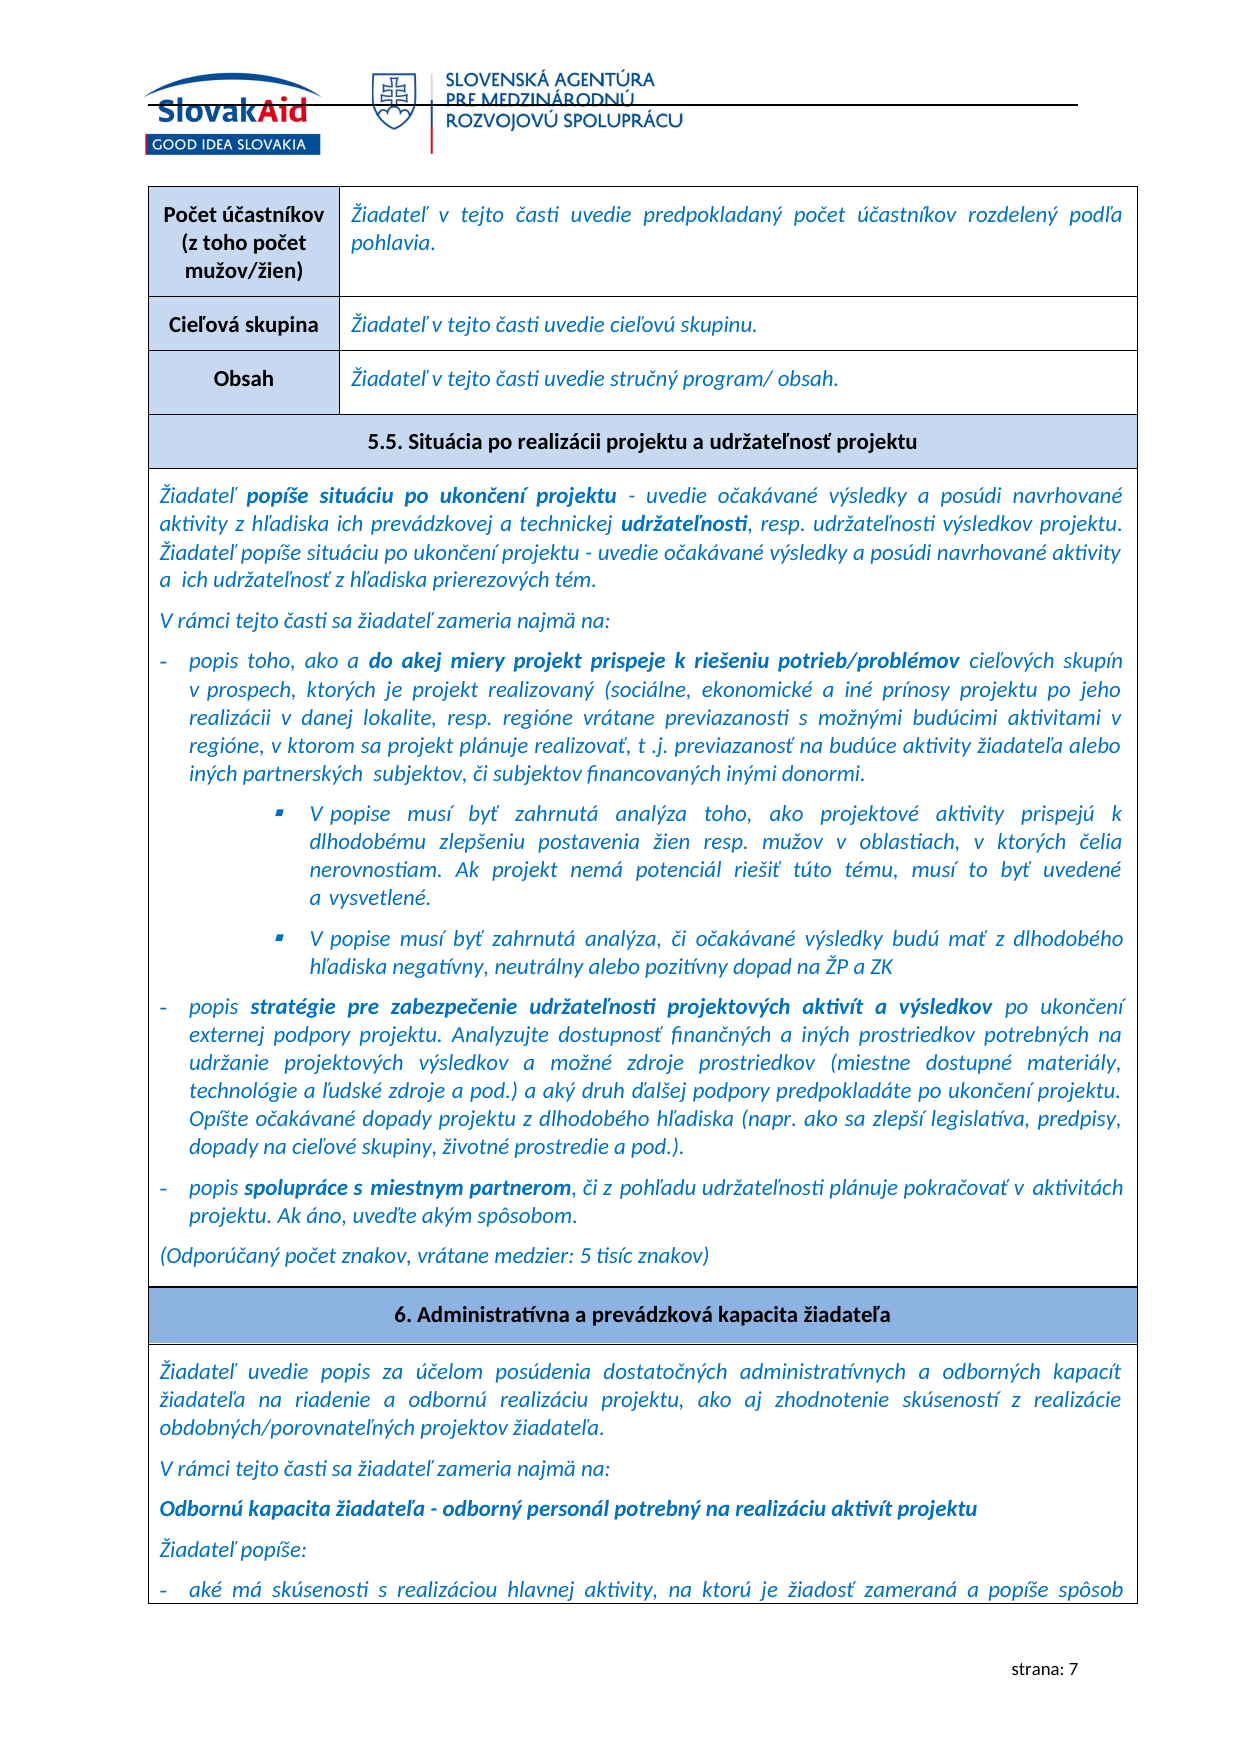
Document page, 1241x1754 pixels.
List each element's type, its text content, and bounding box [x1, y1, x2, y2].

table_cell Cieľová skupina [149, 297, 339, 350]
table_cell Žiadateľ v tejto časti uvedie cieľovú skupinu. [340, 297, 1137, 350]
picture [14, 30, 1053, 187]
table_cell Žiadateľ popíše situáciu po ukončení projektu - uvedie očakávané výsledky a posúdi navrhované aktivity z hľadiska ich prevádzkovej a technickej udržateľnosti, resp. udržateľnosti výsledkov projektu. Žiadateľ popíše situáciu po ukončení projektu - uvedie očakávané výsledky a posúdi navrhované aktivity a ich udržateľnosť z hľadiska prierezových tém. V rámci tejto časti sa žiadateľ zameria najmä na: popis toho, ako a do akej miery projekt prispeje k riešeniu potrieb/problémov cieľových skupín v prospech, ktorých je projekt realizovaný (sociálne, ekonomické a iné prínosy projektu po jeho realizácii v danej lokalite, resp. regióne vrátane previazanosti s možnými budúcimi aktivitami v regióne, v ktorom sa projekt plánuje realizovať, t .j. previazanosť na budúce aktivity žiadateľa alebo iných partnerských subjektov, či subjektov financovaných inými donormi. V popise musí byť zahrnutá analýza toho, ako projektové aktivity prispejú k dlhodobému zlepšeniu postavenia žien resp. mužov v oblastiach, v ktorých čelia nerovnostiam. Ak projekt nemá potenciál riešiť túto tému, musí to byť uvedené a vysvetlené. V popise musí byť zahrnutá analýza, či očakávané výsledky budú mať z dlhodobého hľadiska negatívny, neutrálny alebo pozitívny dopad na ŽP a ZK popis stratégie pre zabezpečenie udržateľnosti projektových aktivít a výsledkov po ukončení externej podpory projektu. Analyzujte dostupnosť finančných a iných prostriedkov potrebných na udržanie projektových výsledkov a možné zdroje prostriedkov (miestne dostupné materiály, technológie a ľudské zdroje a pod.) a aký druh ďalšej podpory predpokladáte po ukončení projektu. Opíšte očakávané dopady projektu z dlhodobého hľadiska (napr. ako sa zlepší legislatíva, predpisy, dopady na cieľové skupiny, životné prostredie a pod.). popis spolupráce s miestnym partnerom, či z pohľadu udržateľnosti plánuje pokračovať v aktivitách projektu. Ak áno, uveďte akým spôsobom. (Odporúčaný počet znakov, vrátane medzier: 5 tisíc znakov) [149, 469, 1137, 1286]
table_cell Žiadateľ v tejto časti uvedie predpokladaný počet účastníkov rozdelený podľa pohlavia. [340, 187, 1137, 296]
table_cell 5.5. Situácia po realizácii projektu a udržateľnosť projektu [149, 415, 1137, 468]
table_cell 6. Administratívna a prevádzková kapacita žiadateľa [149, 1288, 1137, 1343]
table_cell Žiadateľ v tejto časti uvedie stručný program/ obsah. [340, 351, 1137, 414]
table_cell Obsah [149, 351, 339, 414]
table_cell Počet účastníkov (z toho počet mužov/žien) [149, 187, 339, 296]
